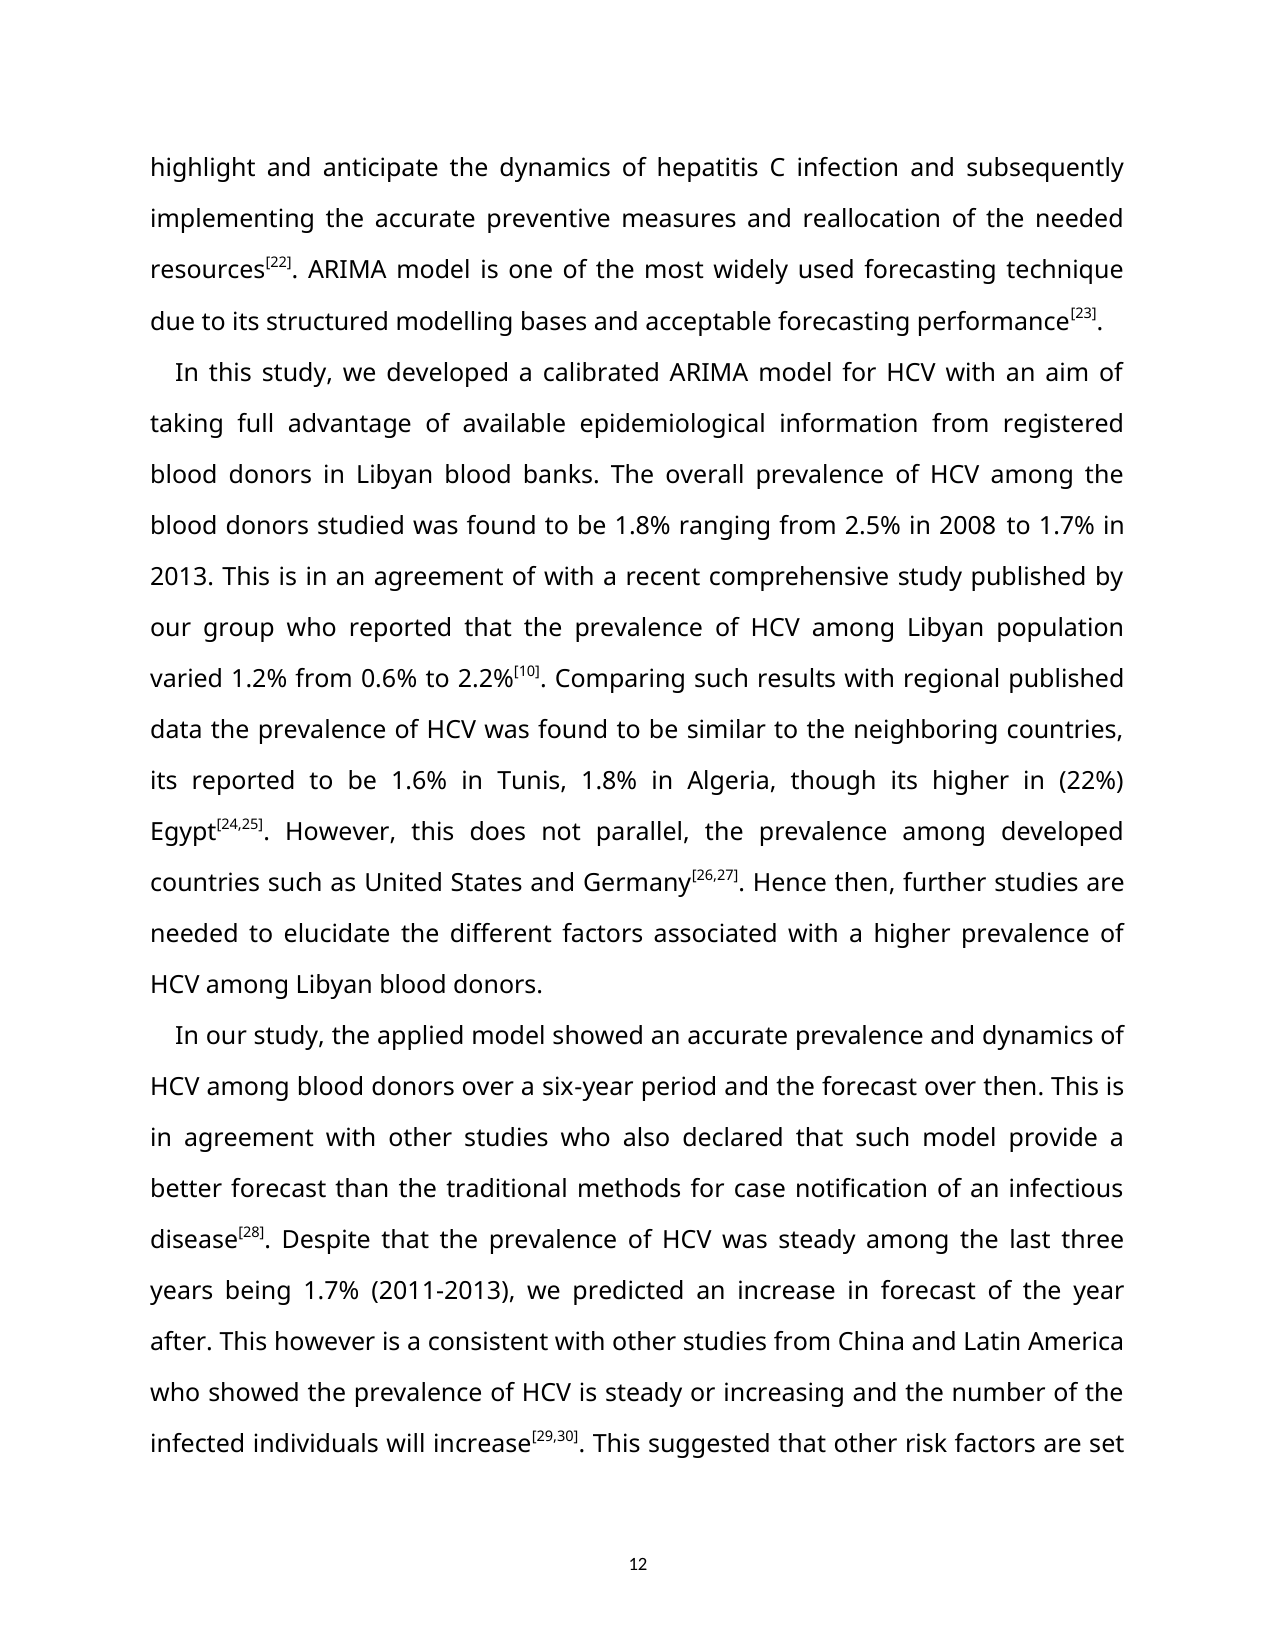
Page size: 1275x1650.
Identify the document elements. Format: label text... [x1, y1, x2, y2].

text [150, 1018, 1125, 1460]
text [150, 150, 1125, 337]
text In this study, we developed a calibrated ARIMA model for HCV with an aim of taking full advantage of available epidemiological information from registered blood donors in Libyan blood banks. The overall prevalence of HCV among the blood donors studied was found to be 1.8% ranging from 2.5% in 2008 to 1.7% in 2013. This is in an agreement of with a recent comprehensive study published by our group who reported that the prevalence of HCV among Libyan population varied 1.2% from 0.6% to 2.2%[10]. Comparing such results with regional published data the prevalence of HCV was found to be similar to the neighboring countries, its reported to be 1.6% in Tunis, 1.8% in Algeria, though its higher in (22%) Egypt[24,25]. However, this does not parallel, the prevalence among developed countries such as United States and Germany[26,27]. Hence then, further studies are needed to elucidate the different factors associated with a higher prevalence of HCV among Libyan blood donors. [150, 354, 1125, 1001]
